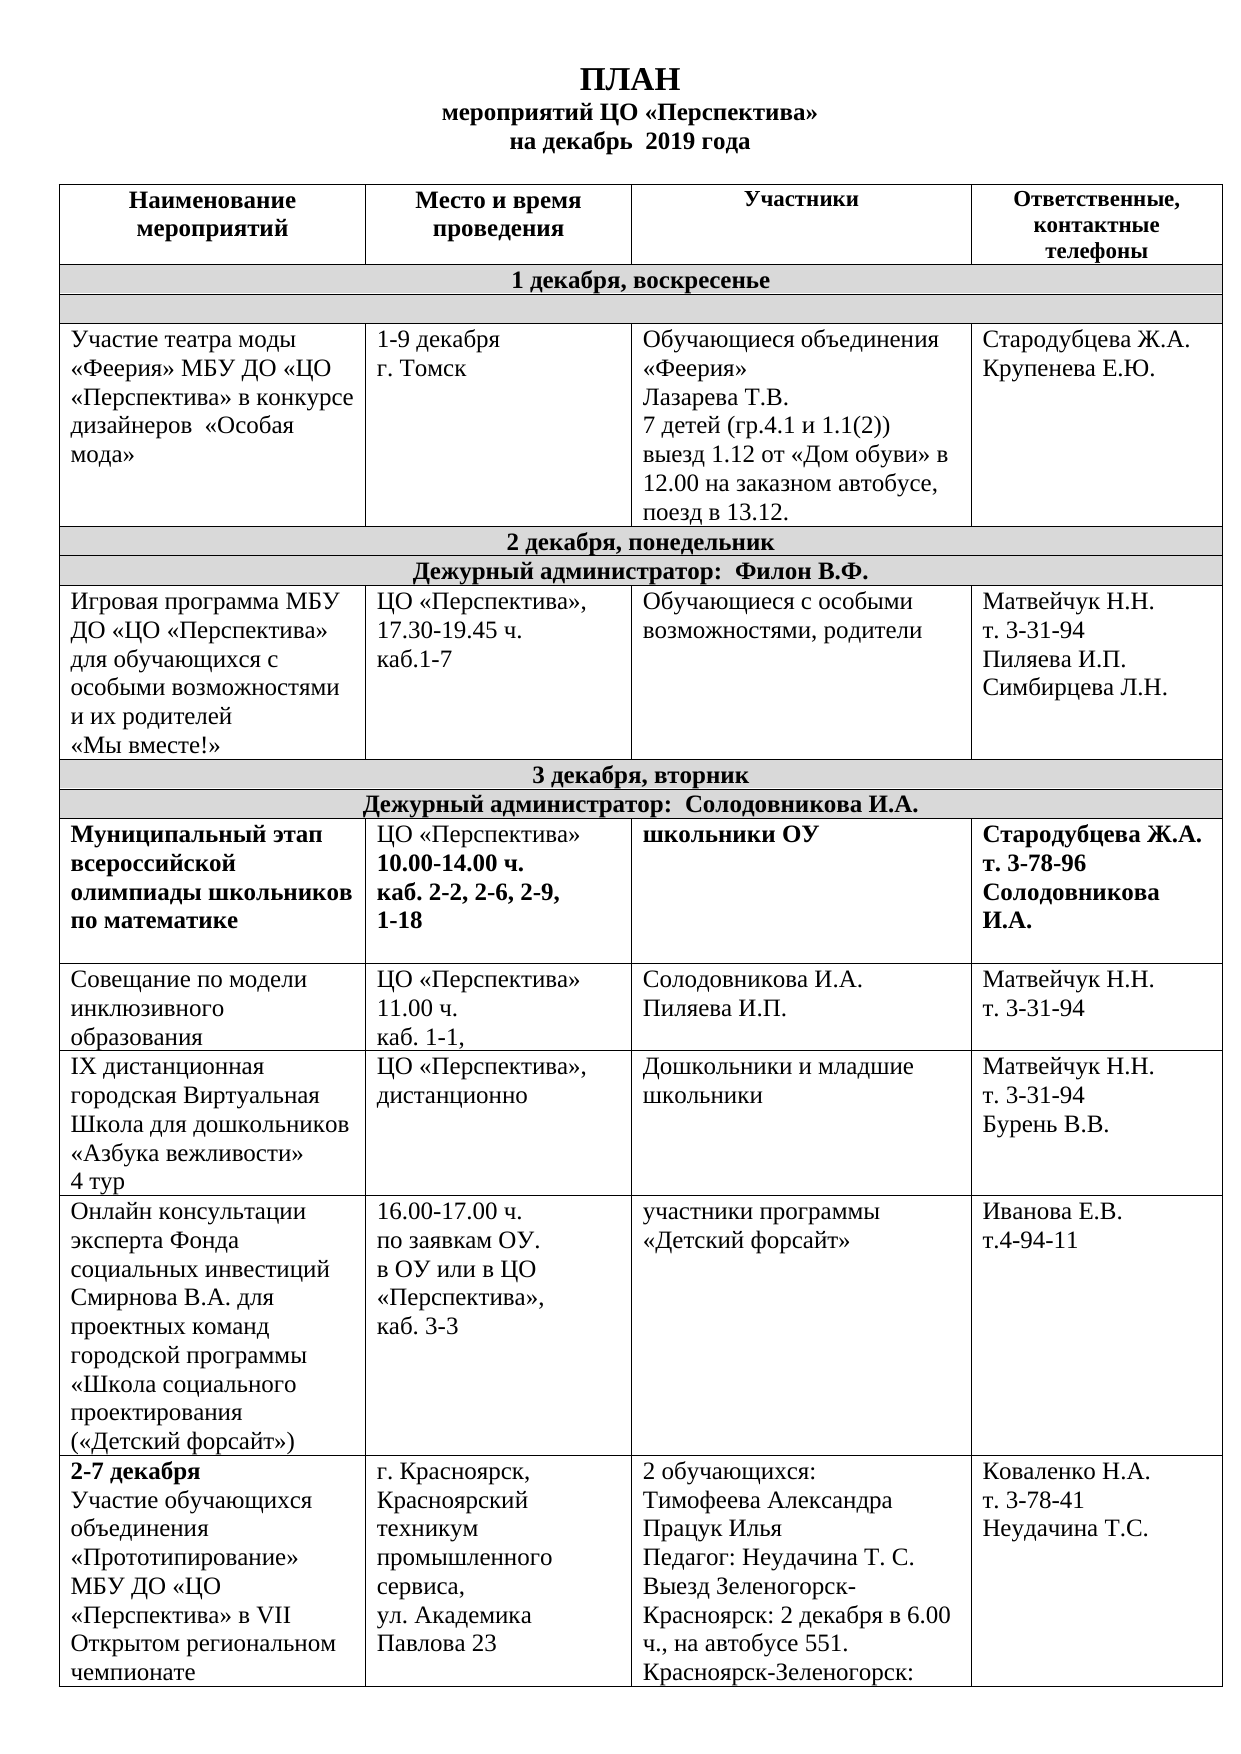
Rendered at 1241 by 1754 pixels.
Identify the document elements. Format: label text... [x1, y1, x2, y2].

table_cell Участие театра моды «Феерия» МБУ ДО «ЦО «Перспектива» в конкурсе дизайнеров «Особая мода» [60, 324, 365, 526]
table_cell Муниципальный этап всероссийской олимпиады школьников по математике [60, 819, 365, 963]
table_cell Стародубцева Ж.А. т. 3-78-96 Солодовникова И.А. [972, 819, 1222, 963]
table_cell 1 декабря, воскресенье [60, 265, 1222, 293]
table_cell Дошкольники и младшие школьники [632, 1051, 971, 1195]
table_header Ответственные, контактные телефоны [972, 185, 1222, 264]
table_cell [972, 1456, 1222, 1686]
table_header Наименование мероприятий [60, 185, 365, 264]
table_cell школьники ОУ [632, 819, 971, 963]
subtitle ПЛАН [78, 59, 1181, 97]
table_cell 1-9 декабря г. Томск [366, 324, 631, 526]
table_cell Обучающиеся объединения «Феерия» Лазарева Т.В. 7 детей (гр.4.1 и 1.1(2)) выезд 1.12 от «Дом обуви» в 12.00 на заказном автобусе, поезд в 13.12. [632, 324, 971, 526]
table_cell 3 декабря, вторник [60, 760, 1222, 788]
table_cell 2 декабря, понедельник [60, 527, 1222, 555]
table_cell Совещание по модели инклюзивного образования [60, 964, 365, 1050]
table_cell ЦО «Перспектива», дистанционно [366, 1051, 631, 1195]
table_cell Матвейчук Н.Н. т. 3-31-94 [972, 964, 1222, 1050]
table_cell Иванова Е.В. т.4-94-11 [972, 1196, 1222, 1455]
text на декабрь 2019 года [78, 126, 1181, 155]
table_cell [60, 295, 1222, 323]
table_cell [632, 1456, 971, 1686]
table_cell Матвейчук Н.Н. т. 3-31-94 Пиляева И.П. Симбирцева Л.Н. [972, 586, 1222, 759]
table_cell Дежурный администратор: Солодовникова И.А. [60, 790, 1222, 818]
text мероприятий ЦО «Перспектива» [78, 97, 1181, 126]
table_cell Онлайн консультации эксперта Фонда социальных инвестиций Смирнова В.А. для проектных команд городской программы «Школа социального проектирования («Детский форсайт») [60, 1196, 365, 1455]
table_cell Солодовникова И.А. Пиляева И.П. [632, 964, 971, 1050]
table_cell Дежурный администратор: Филон В.Ф. [60, 556, 1222, 585]
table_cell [366, 1456, 631, 1686]
table_cell IX дистанционная городская Виртуальная Школа для дошкольников «Азбука вежливости» 4 тур [60, 1051, 365, 1195]
table_cell Обучающиеся с особыми возможностями, родители [632, 586, 971, 759]
table_cell ЦО «Перспектива» 11.00 ч. каб. 1-1, [366, 964, 631, 1050]
table_cell ЦО «Перспектива» 10.00-14.00 ч. каб. 2-2, 2-6, 2-9, 1-18 [366, 819, 631, 963]
table_cell участники программы «Детский форсайт» [632, 1196, 971, 1455]
table_cell Игровая программа МБУ ДО «ЦО «Перспектива» для обучающихся с особыми возможностями и их родителей «Мы вместе!» [60, 586, 365, 759]
table_cell Стародубцева Ж.А. Крупенева Е.Ю. [972, 324, 1222, 526]
table_header Участники [632, 185, 971, 264]
table_header Место и время проведения [366, 185, 631, 264]
table_cell ЦО «Перспектива», 17.30-19.45 ч. каб.1-7 [366, 586, 631, 759]
table_cell 16.00-17.00 ч. по заявкам ОУ. в ОУ или в ЦО «Перспектива», каб. 3-3 [366, 1196, 631, 1455]
table_cell Матвейчук Н.Н. т. 3-31-94 Бурень В.В. [972, 1051, 1222, 1195]
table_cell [60, 1456, 365, 1686]
